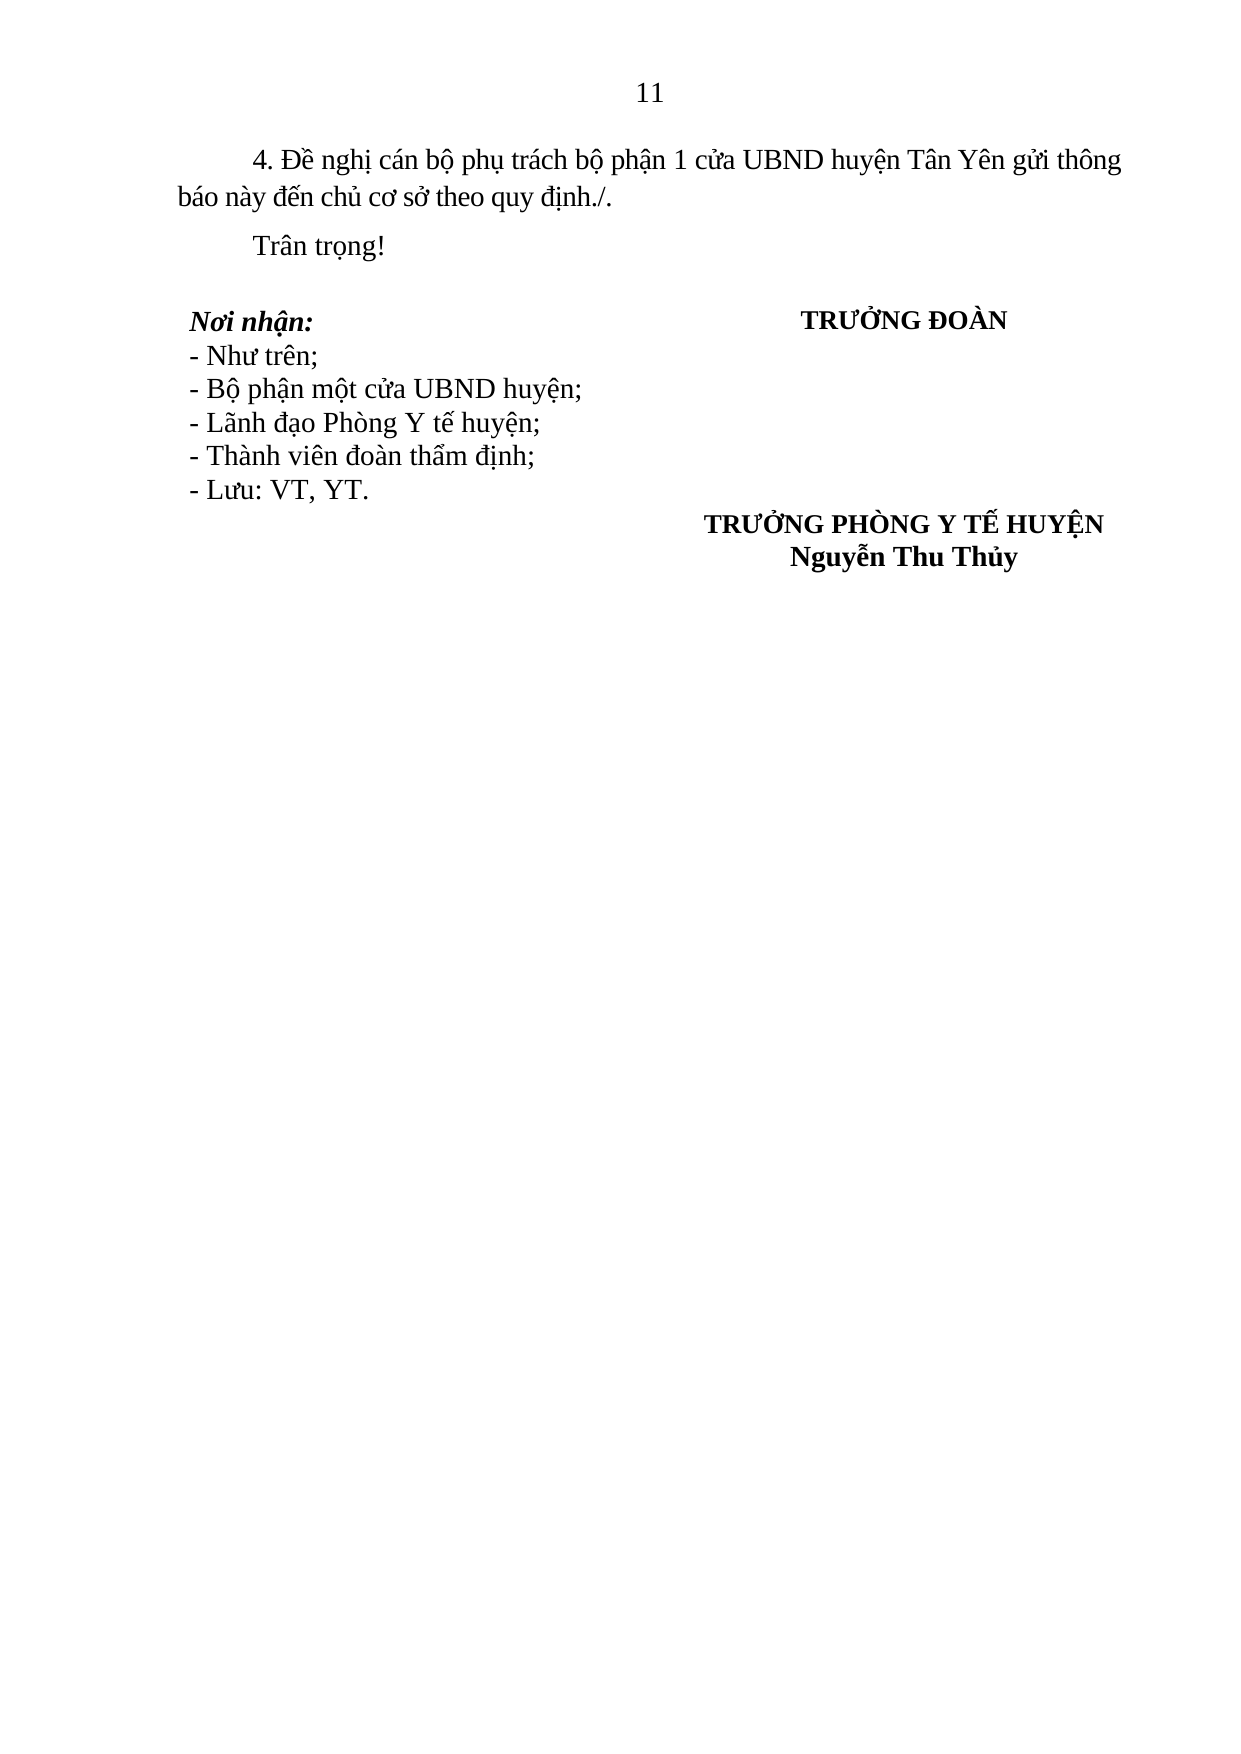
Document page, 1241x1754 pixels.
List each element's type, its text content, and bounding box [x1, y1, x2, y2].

text 4. Đề nghị cán bộ phụ trách bộ phận 1 cửa UBND huyện Tân Yên gửi thông báo này đến chủ cơ sở theo quy định./. [177, 142, 1122, 212]
text Trân trọng! [177, 228, 1122, 262]
table_header TRƯỞNG ĐOÀN TRƯỞNG PHÒNG Y TẾ HUYỆN Nguyễn Thu Thủy [686, 304, 1121, 587]
table_header Nơi nhận: - Như trên; - Bộ phận một cửa UBND huyện; - Lãnh đạo Phòng Y tế huyện; - Thành viên đoàn thẩm định; - Lưu: VT, YT. [178, 304, 686, 587]
